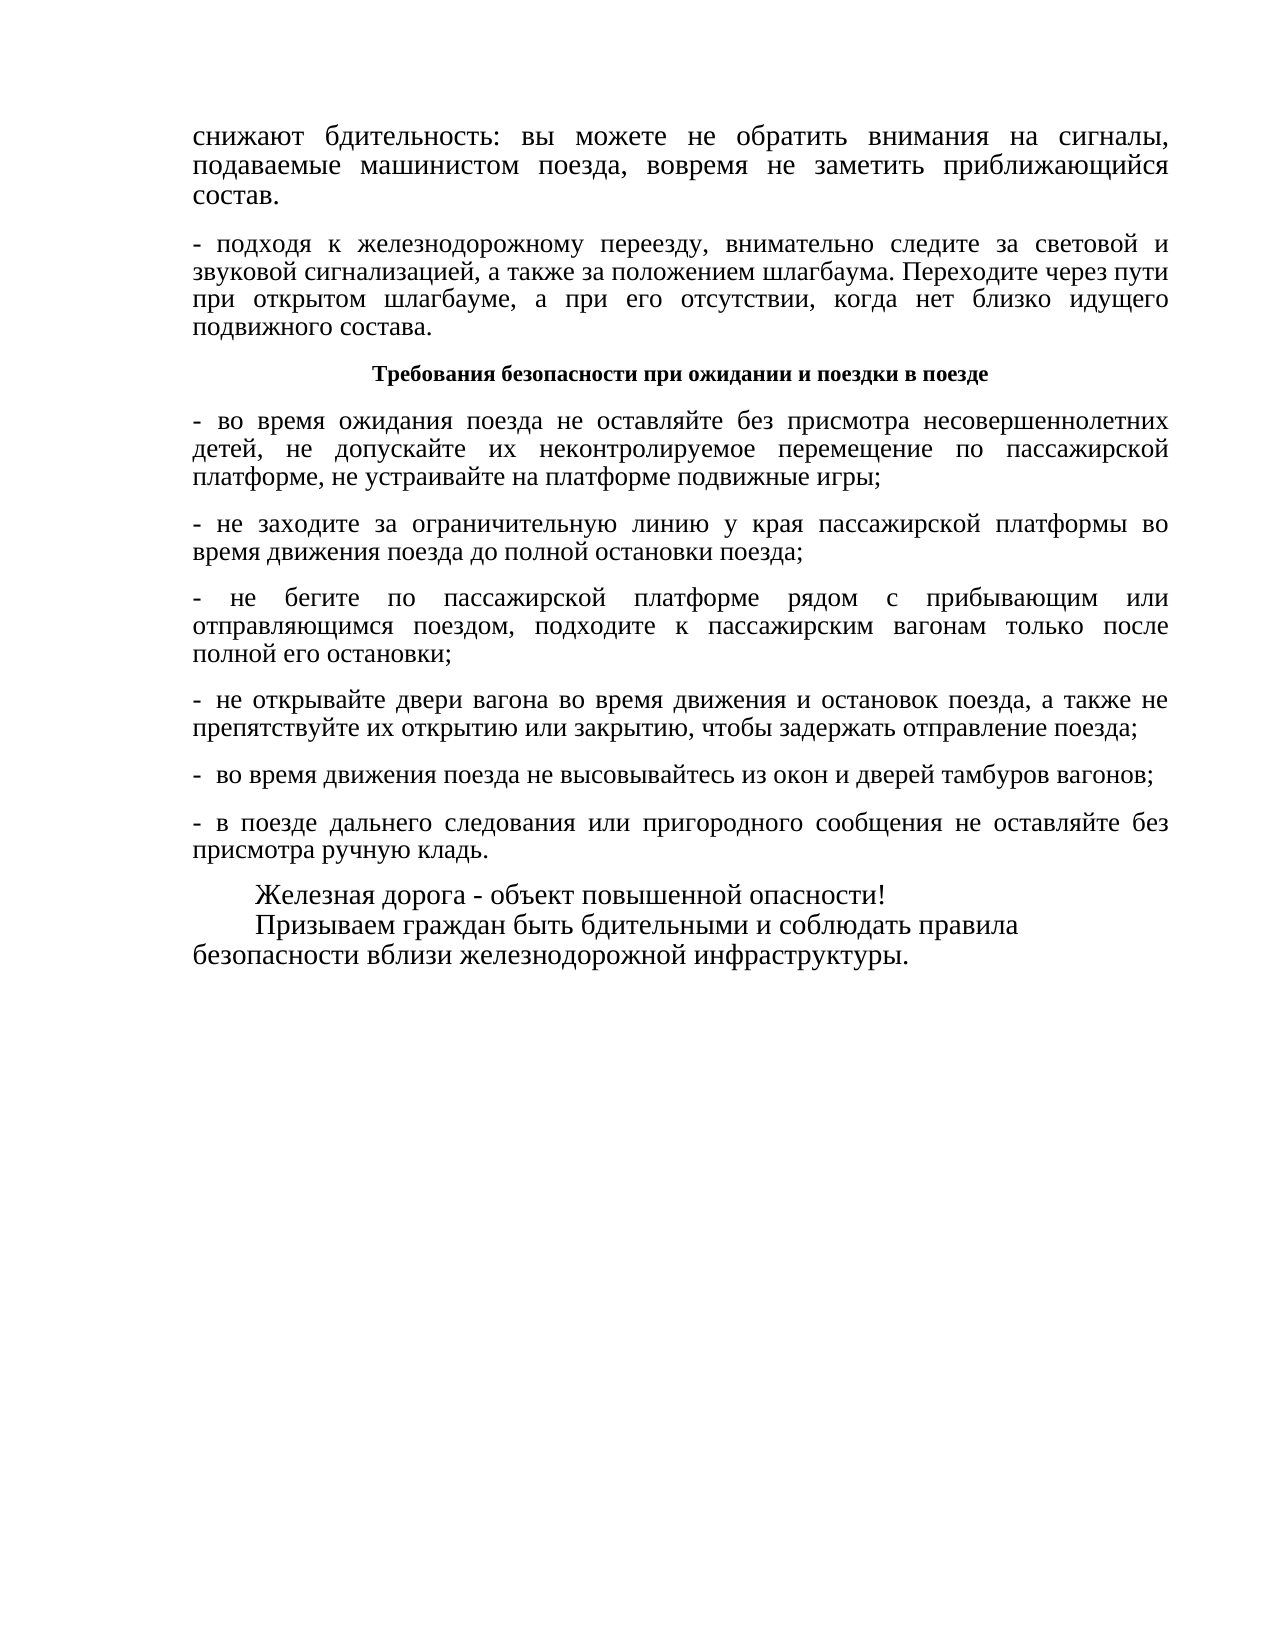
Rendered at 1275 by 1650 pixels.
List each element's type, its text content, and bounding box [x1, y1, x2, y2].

list не открывайте двери вагона во время движения и остановок поезда, а также не препятствуйте их открытию или закрытию, чтобы задержать отправление поезда; [192, 686, 1170, 742]
list во время ожидания поезда не оставляйте без присмотра несовершеннолетних детей, не допускайте их неконтролируемое перемещение по пассажирской платформе, не устраивайте на платформе подвижные игры; [192, 407, 1170, 491]
list не заходите за ограничительную линию у края пассажирской платформы во время движения поезда до полной остановки поезда; [192, 511, 1170, 566]
list в поезде дальнего следования или пригородного сообщения не оставляйте без присмотра ручную кладь. [192, 809, 1170, 864]
text снижают бдительность: вы можете не обратить внимания на сигналы, подаваемые машинистом поезда, вовремя не заметить приближающийся состав. [192, 121, 1170, 210]
list подходя к железнодорожному переезду, внимательно следите за световой и звуковой сигнализацией, а также за положением шлагбаума. Переходите через пути при открытом шлагбауме, а при его отсутствии, когда нет близко идущего подвижного состава. [192, 231, 1170, 341]
list не бегите по пассажирской платформе рядом с прибывающим или отправляющимся поездом, подходите к пассажирским вагонам только после полной его остановки; [192, 584, 1170, 668]
text Призываем граждан быть бдительными и соблюдать правила безопасности вблизи железнодорожной инфраструктуры. [192, 911, 1170, 971]
list во время движения поезда не высовывайтесь из окон и дверей тамбуров вагонов; [192, 761, 1170, 788]
text Железная дорога - объект повышенной опасности! [192, 881, 1170, 911]
text Требования безопасности при ожидании и поездки в поезде [192, 363, 1168, 386]
